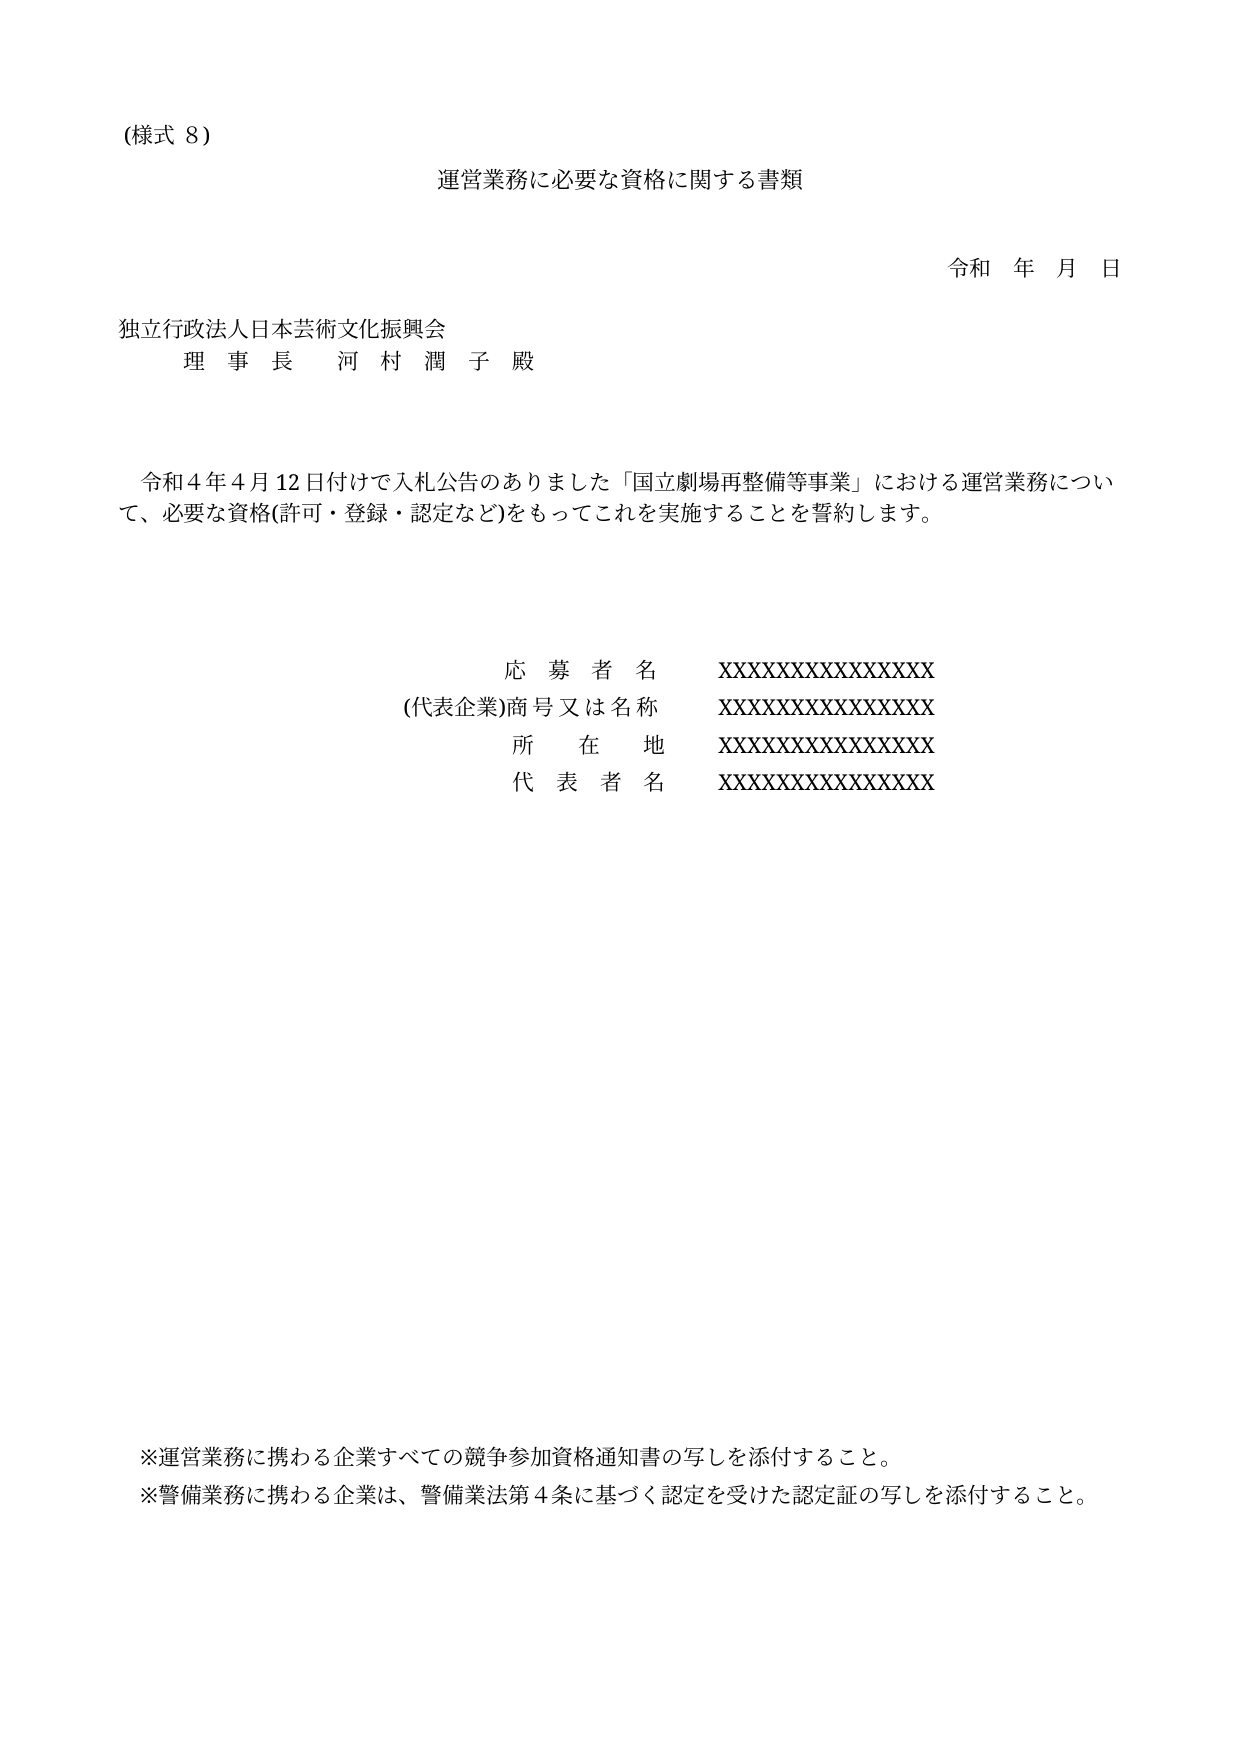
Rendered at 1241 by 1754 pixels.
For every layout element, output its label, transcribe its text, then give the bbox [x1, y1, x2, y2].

text 令和４年４月12日付けで入札公告のありました「国立劇場再整備等事業」における運営業務について、必要な資格(許可・登録・認定など)をもってこれを実施することを誓約します。 [118, 465, 1122, 528]
text 運営業務に必要な資格に関する書類 [118, 162, 1122, 195]
text 独立行政法人日本芸術文化振興会 [118, 313, 1122, 344]
text ※警備業務に携わる企業は、警備業法第４条に基づく認定を受けた認定証の写しを添付すること。 [118, 1472, 1122, 1510]
text (代表企業)商号又は名称 XXXXXXXXXXXXXXX 所在地 XXXXXXXXXXXXXXX 代表者名 XXXXXXXXXXXXXXX [403, 685, 1122, 797]
text 令和 年 月 日 [118, 251, 1122, 283]
text (様式 ８) [118, 118, 1122, 150]
text ※運営業務に携わる企業すべての競争参加資格通知書の写しを添付すること。 [118, 1435, 1122, 1472]
text 理 事 長 河 村 潤 子 殿 [118, 344, 1122, 376]
text 応募者名 XXXXXXXXXXXXXXX [195, 647, 1122, 685]
